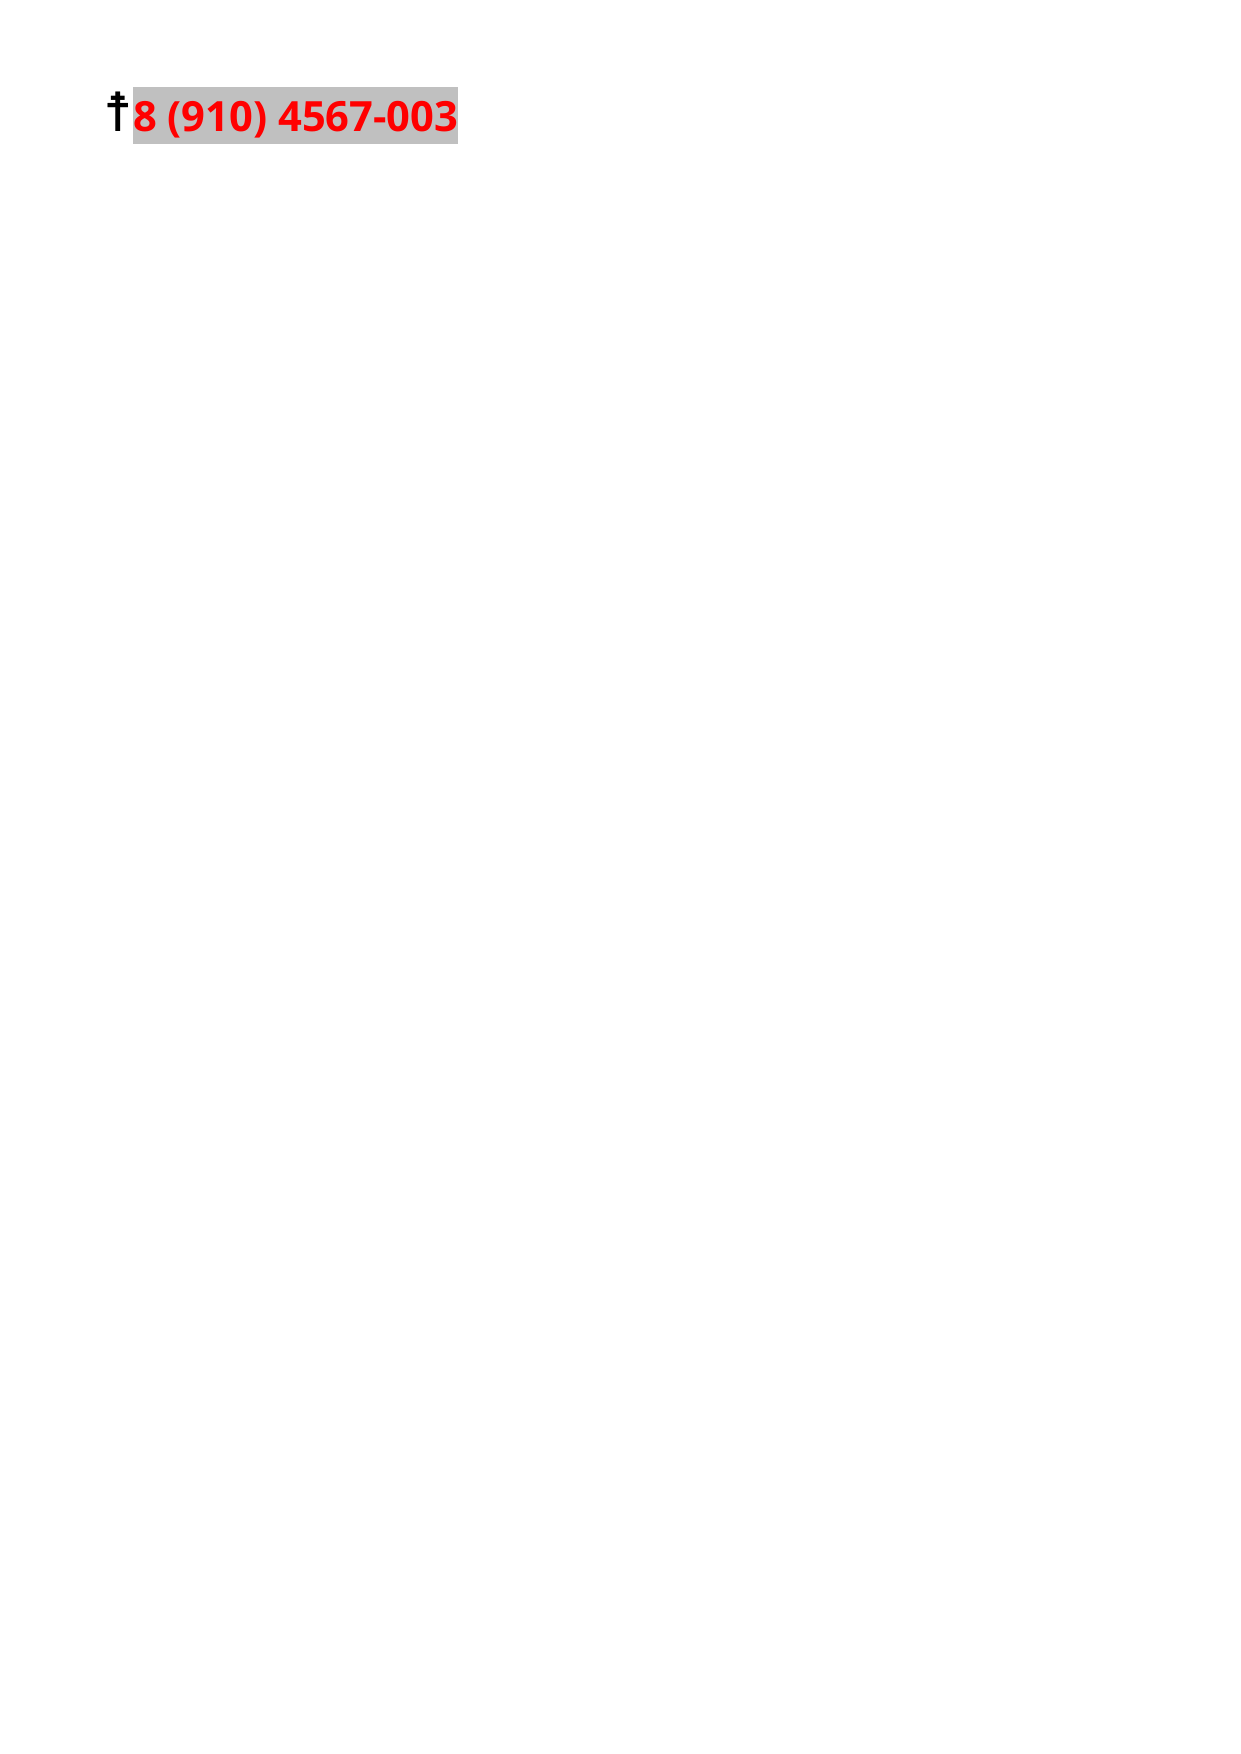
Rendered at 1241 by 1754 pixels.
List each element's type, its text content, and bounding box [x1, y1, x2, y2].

text ☨8 (910) 4567-003 [103, 74, 1137, 148]
